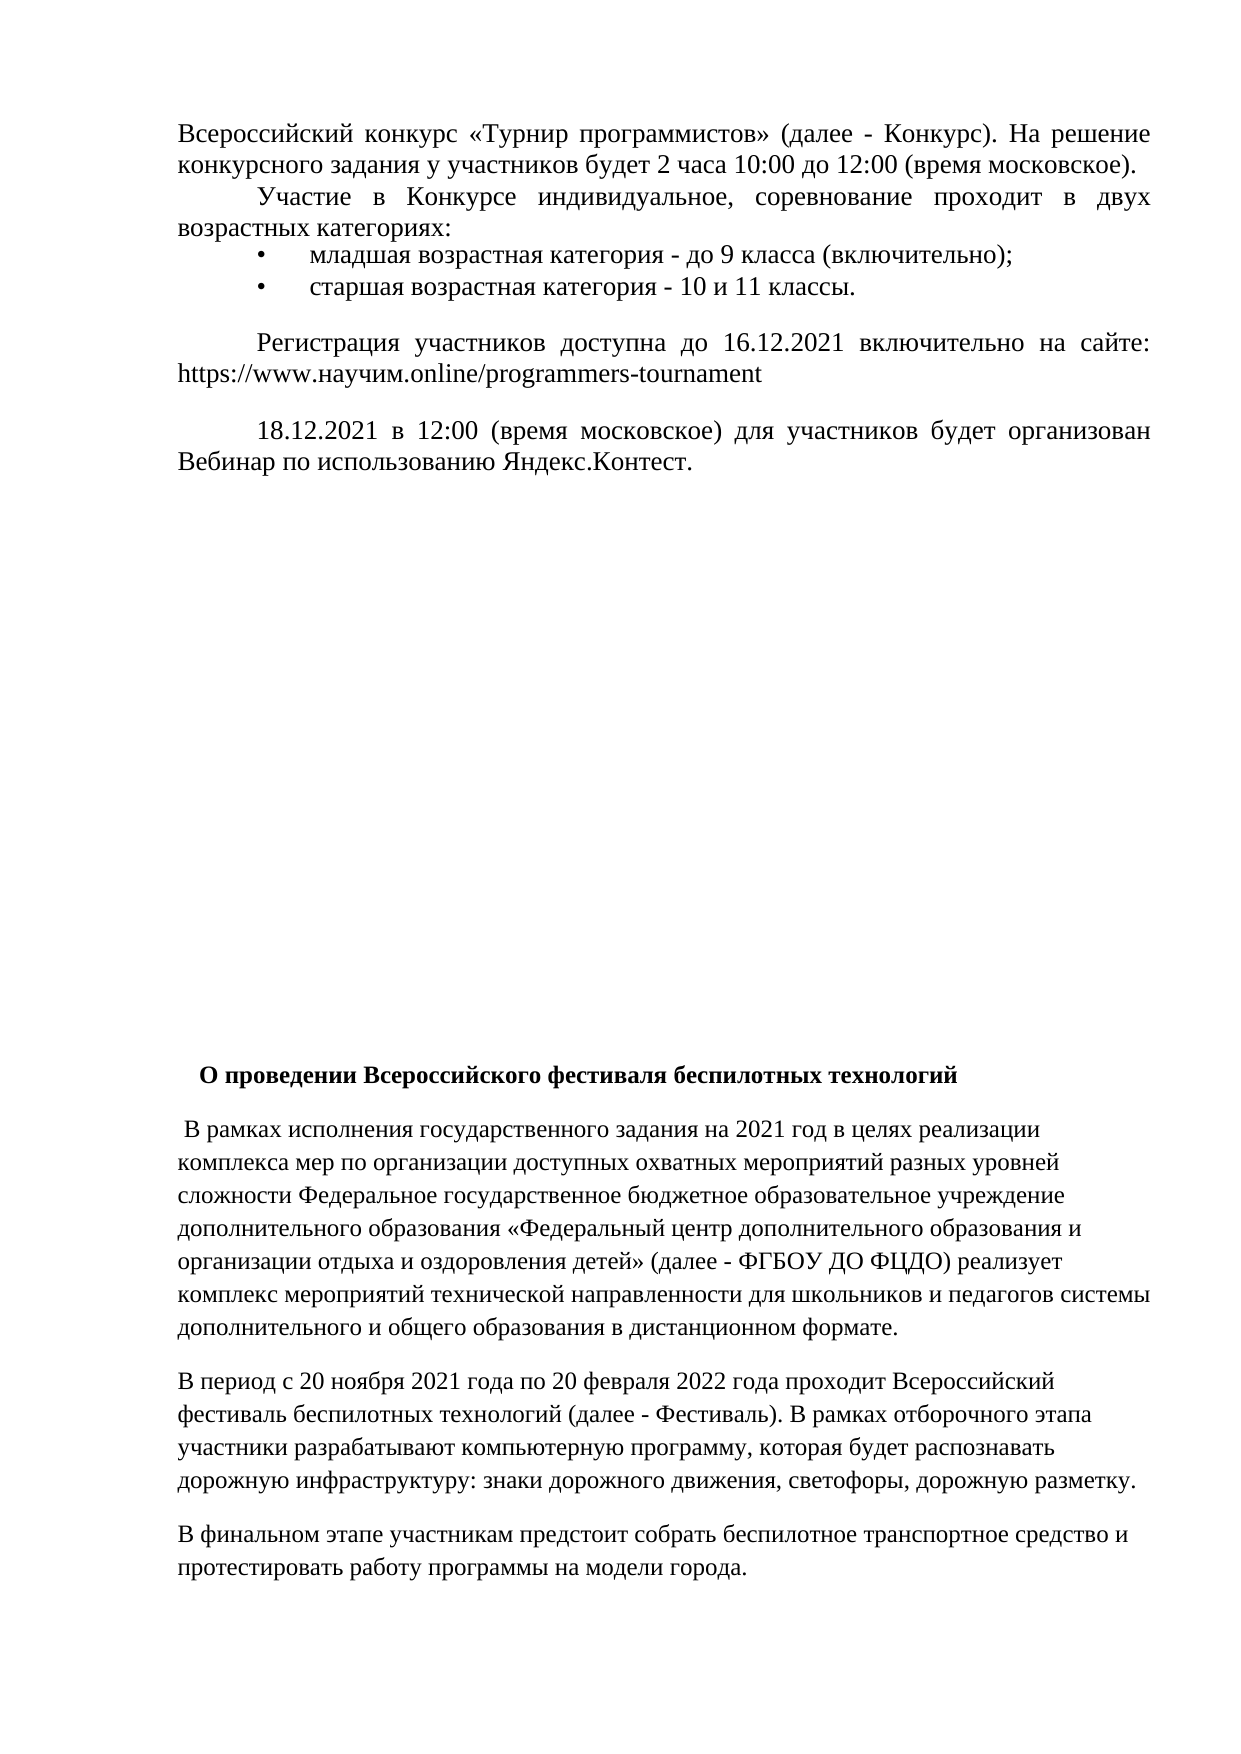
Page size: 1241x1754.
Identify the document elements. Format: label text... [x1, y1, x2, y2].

text В финальном этапе участникам предстоит собрать беспилотное транспортное средство и протестировать работу программы на модели города. [177, 1519, 1152, 1581]
list в 12:00 (время московское) для участников будет организован Вебинар по использованию Яндекс.Контест. [177, 414, 1152, 477]
list старшая возрастная категория - 10 и 11 классы. [177, 273, 1152, 300]
text Регистрация участников доступна до 16.12.2021 включительно на сайте: https://www.научим.online/programmers-tournament [177, 326, 1152, 389]
text В рамках исполнения государственного задания на 2021 год в целях реализации комплекса мер по организации доступных охватных мероприятий разных уровней сложности Федеральное государственное бюджетное образовательное учреждение дополнительного образования «Федеральный центр дополнительного образования и организации отдыха и оздоровления детей» (далее - ФГБОУ ДО ФЦДО) реализует комплекс мероприятий технической направленности для школьников и педагогов системы дополнительного и общего образования в дистанционном формате. [177, 1114, 1152, 1341]
text Участие в Конкурсе индивидуальное, соревнование проходит в двух возрастных категориях: [177, 180, 1152, 242]
text О проведении Всероссийского фестиваля беспилотных технологий [177, 1060, 1152, 1089]
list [177, 118, 1152, 180]
list младшая возрастная категория - до 9 класса (включительно); [177, 242, 1152, 269]
text В период с 20 ноября 2021 года по 20 февраля 2022 года проходит Всероссийский фестиваль беспилотных технологий (далее - Фестиваль). В рамках отборочного этапа участники разрабатывают компьютерную программу, которая будет распознавать дорожную инфраструктуру: знаки дорожного движения, светофоры, дорожную разметку. [177, 1366, 1152, 1494]
